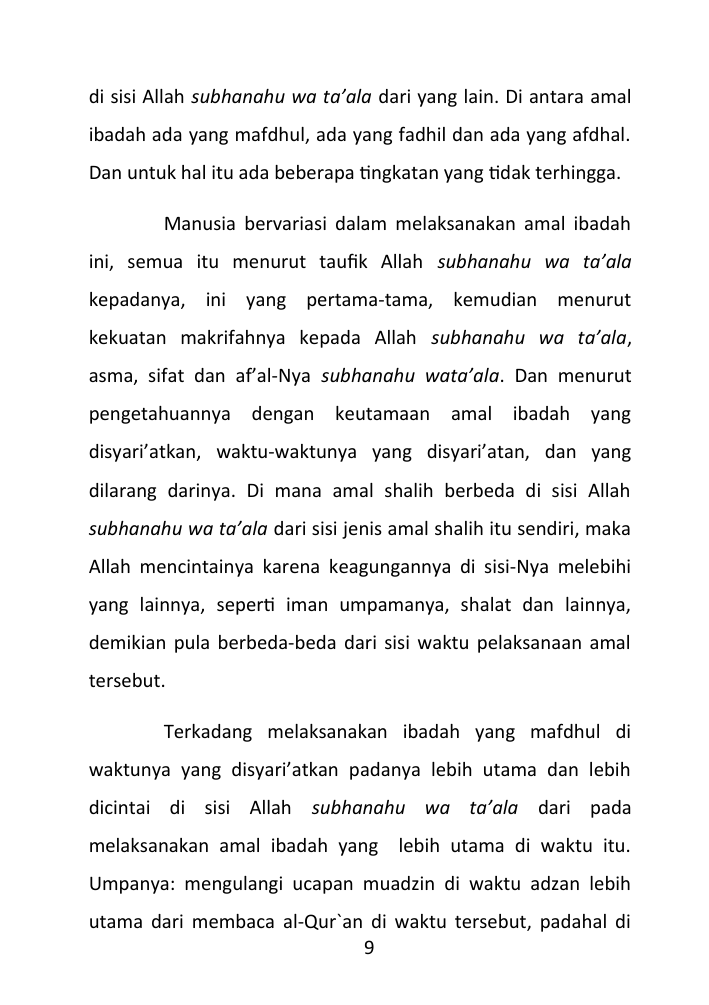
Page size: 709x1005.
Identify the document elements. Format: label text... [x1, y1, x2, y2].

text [88, 83, 632, 185]
text Manusia bervariasi dalam melaksanakan amal ibadah ini, semua itu menurut taufik Allah subhanahu wa ta’ala kepadanya, ini yang pertama-tama, kemudian menurut kekuatan makrifahnya kepada Allah subhanahu wa ta’ala, asma, sifat dan af’al-Nya subhanahu wata’ala. Dan menurut pengetahuannya dengan keutamaan amal ibadah yang disyari’atkan, waktu-waktunya yang disyari’atan, dan yang dilarang darinya. Di mana amal shalih berbeda di sisi Allah subhanahu wa ta’ala dari sisi jenis amal shalih itu sendiri, maka Allah mencintainya karena keagungannya di sisi-Nya melebihi yang lainnya, seperti iman umpamanya, shalat dan lainnya, demikian pula berbeda-beda dari sisi waktu pelaksanaan amal tersebut. [88, 210, 632, 693]
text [88, 718, 632, 934]
